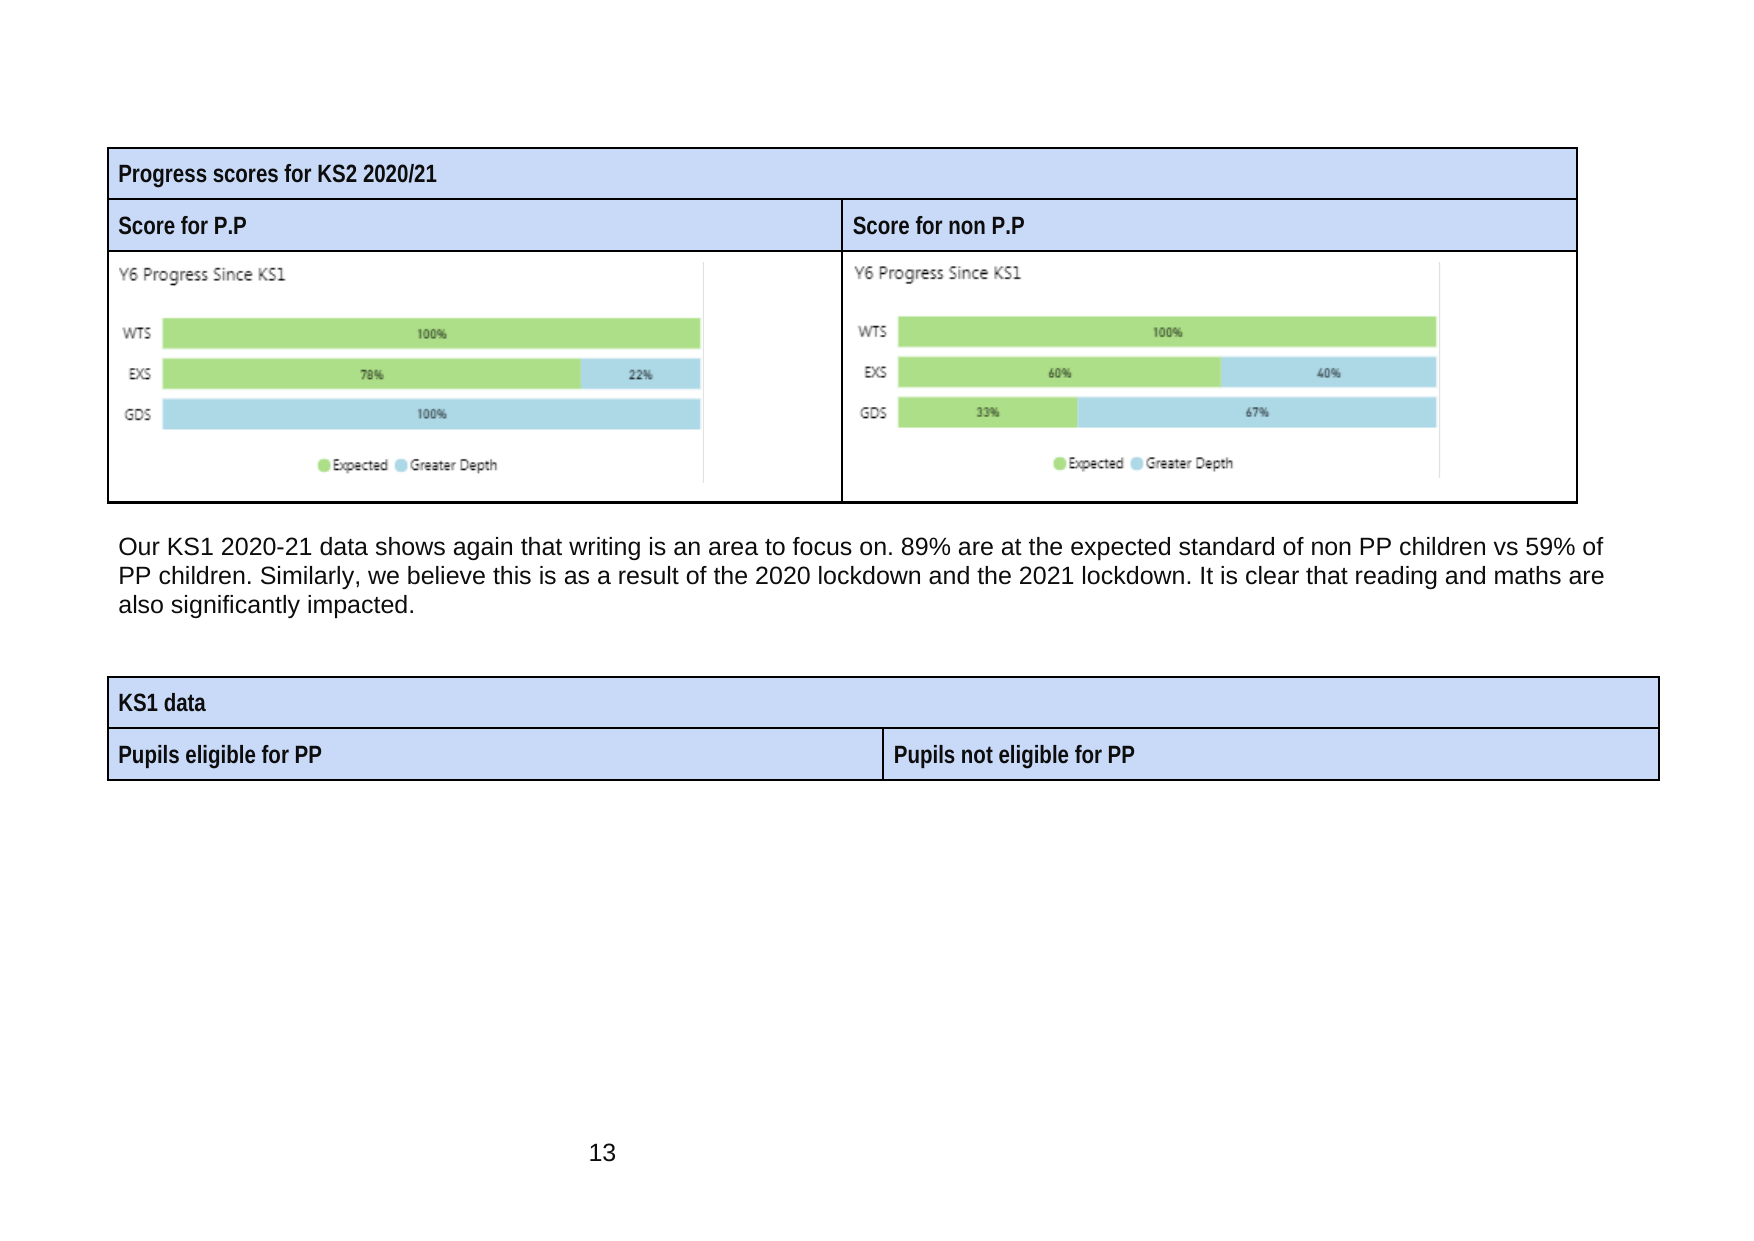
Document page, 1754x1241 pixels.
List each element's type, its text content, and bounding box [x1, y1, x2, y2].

table_header Progress scores for KS2 2020/21 [109, 149, 1576, 198]
picture [852, 262, 1441, 478]
table_cell Pupils not eligible for PP [884, 729, 1658, 779]
table_cell Score for non P.P [843, 200, 1576, 250]
picture [118, 262, 704, 483]
table_cell Score for P.P [109, 200, 841, 250]
table_cell [843, 252, 1576, 501]
table_header KS1 data [109, 678, 1658, 727]
table_cell Pupils eligible for PP [109, 729, 882, 779]
text Our KS1 2020-21 data shows again that writing is an area to focus on. 89% are at the expected standard of non PP children vs 59% of PP children. Similarly, we believe this is as a result of the 2020 lockdown and the 2021 lockdown. It is clear that reading and maths are also significantly impacted. [118, 532, 1636, 618]
table_cell [109, 252, 841, 501]
